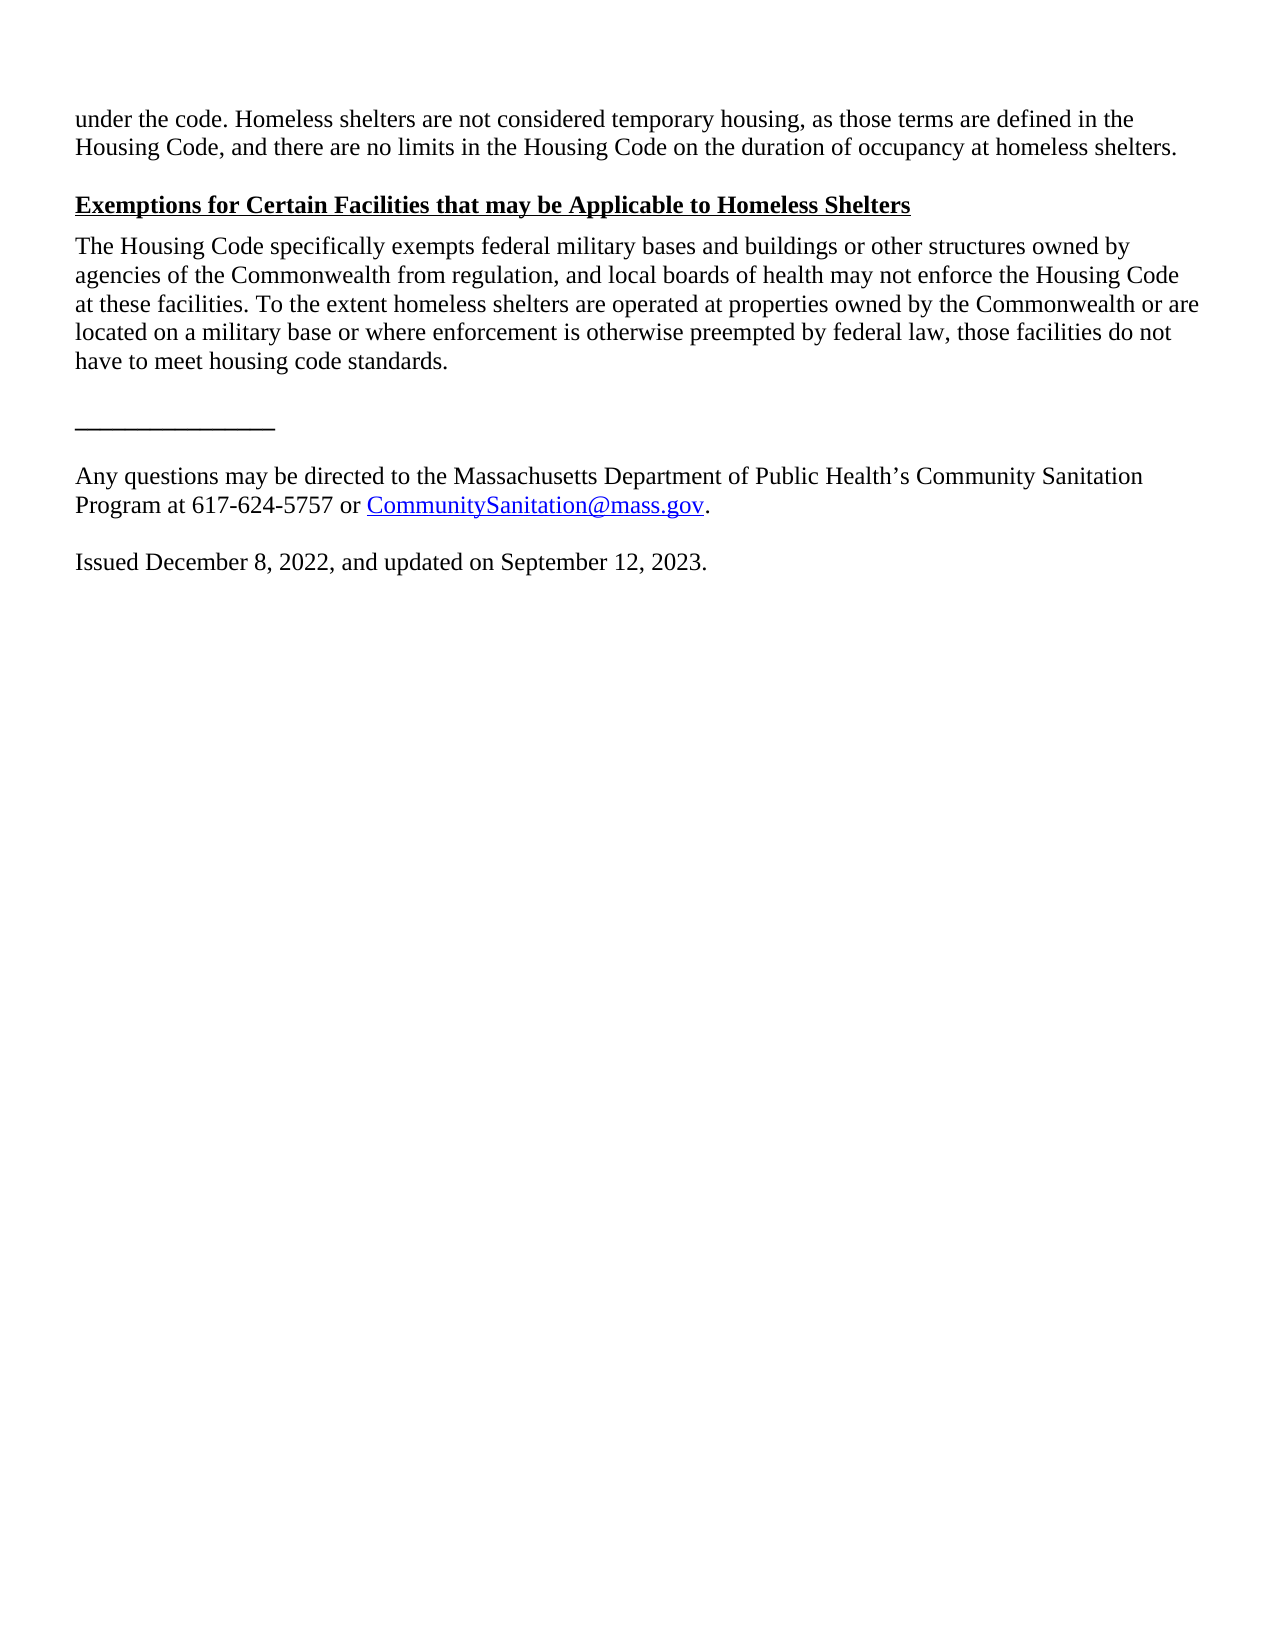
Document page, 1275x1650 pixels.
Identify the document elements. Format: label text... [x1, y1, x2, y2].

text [75, 104, 1200, 190]
text Issued December 8, 2022, and updated on September 12, 2023. [75, 547, 1200, 576]
text The Housing Code specifically exempts federal military bases and buildings or other structures owned by agencies of the Commonwealth from regulation, and local boards of health may not enforce the Housing Code at these facilities. To the extent homeless shelters are operated at properties owned by the Commonwealth or are located on a military base or where enforcement is otherwise preempted by federal law, those facilities do not have to meet housing code standards. ________________ Any questions may be directed to the Massachusetts Department of Public Health’s Community Sanitation Program at 617-624-5757 or CommunitySanitation@mass.gov. [75, 231, 1200, 519]
text Exemptions for Certain Facilities that may be Applicable to Homeless Shelters [75, 190, 1200, 219]
